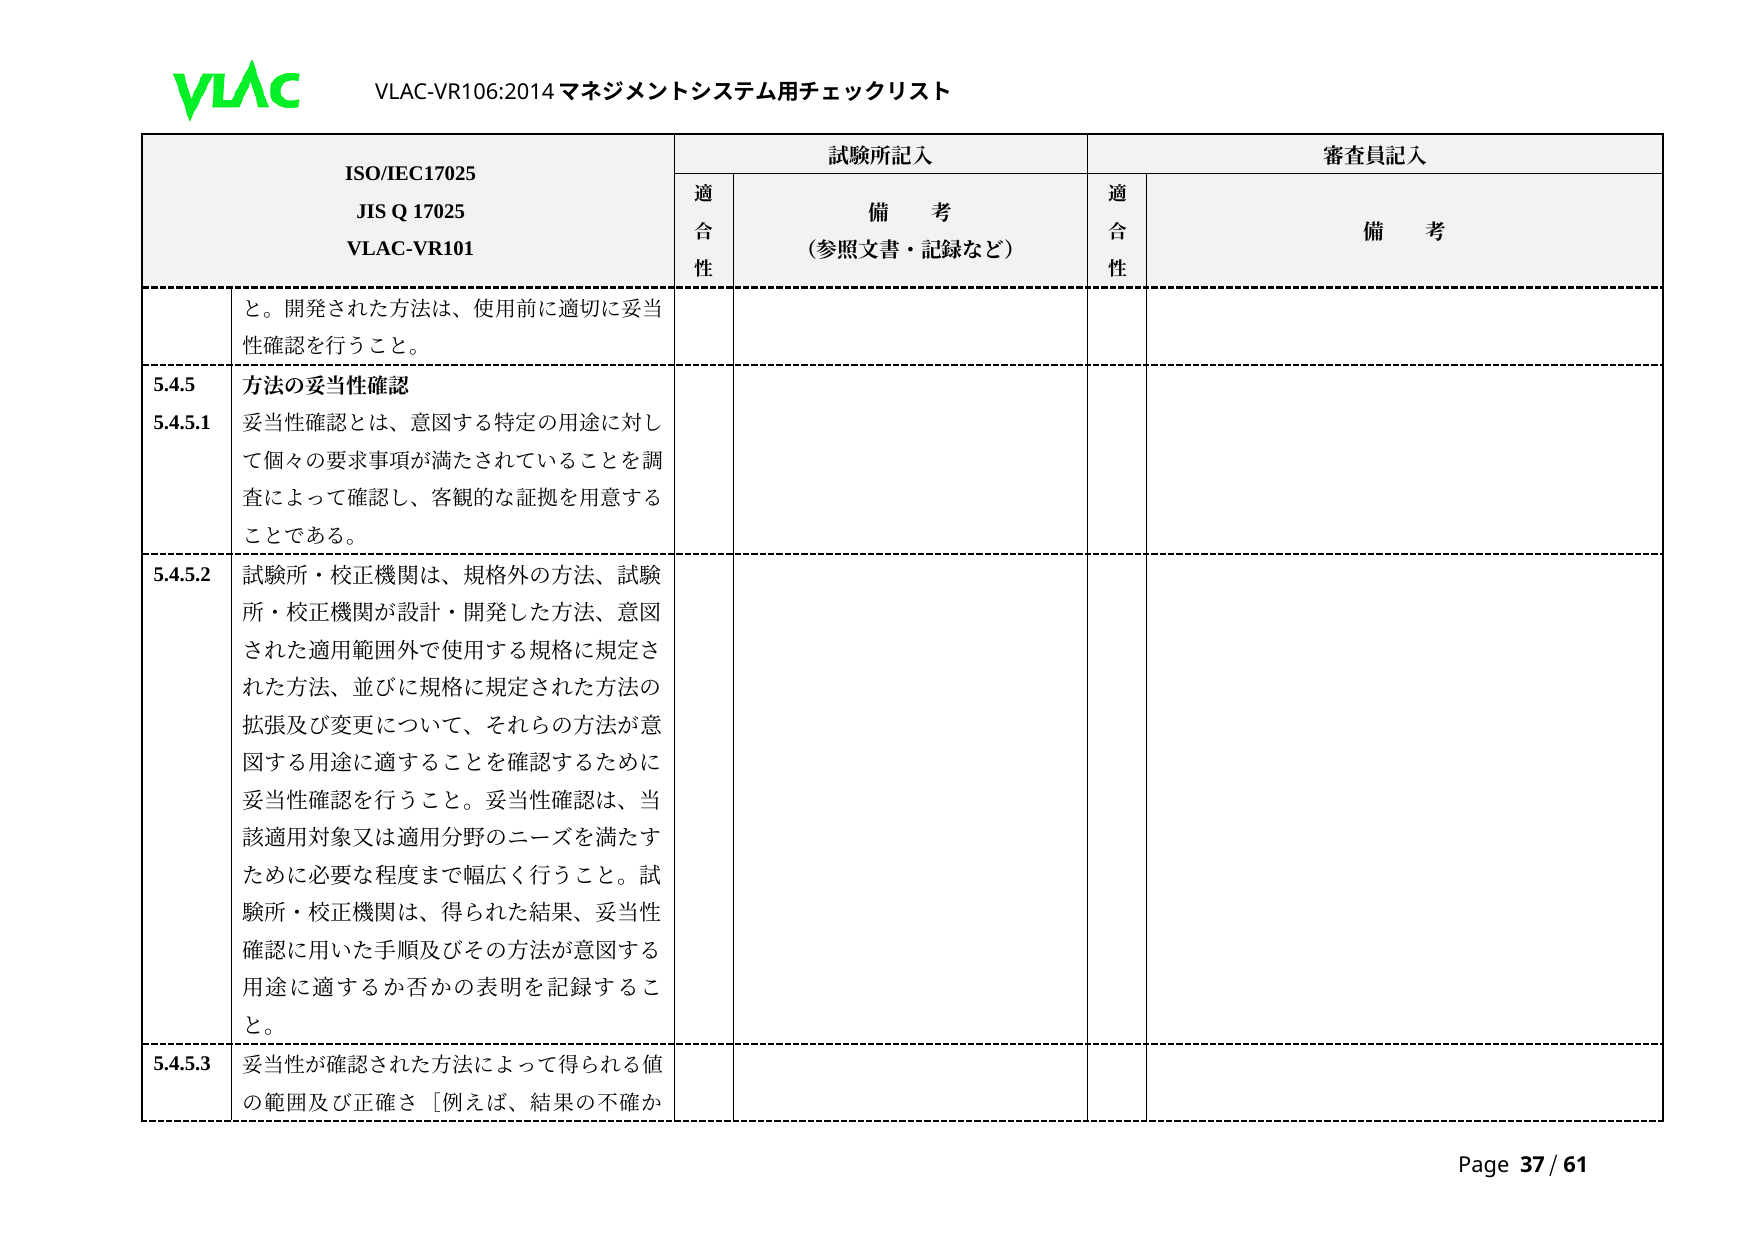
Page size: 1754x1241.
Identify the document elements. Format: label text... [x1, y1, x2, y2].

table_cell [675, 286, 733, 363]
table_header 試験所記入 [675, 135, 1087, 173]
table_cell [675, 1043, 733, 1120]
picture [172, 56, 305, 123]
table_cell [1088, 364, 1146, 553]
table_cell 規格外の方法 規格に規定された方法に含まれない方法を使用する必要がある場合、これらの方法は、顧客の同意に基づいて採用し、顧客の要求事項の明確な規定及び試験・校正の目的を含むこと。開発された方法は、使用前に適切に妥当性確認を行うこと。 [232, 286, 674, 363]
table_cell 備 考 （参照文書・記録など） [734, 174, 1087, 286]
table_header 審査員記入 [1088, 135, 1662, 173]
table_cell [675, 553, 733, 1043]
table_cell [1147, 553, 1662, 1043]
table_cell 5.4.5 5.4.5.1 [143, 364, 231, 553]
table_cell 試験所・校正機関は、規格外の方法、試験所・校正機関が設計・開発した方法、意図された適用範囲外で使用する規格に規定された方法、並びに規格に規定された方法の拡張及び変更について、それらの方法が意図する用途に適することを確認するために妥当性確認を行うこと。妥当性確認は、当該適用対象又は適用分野のニーズを満たすために必要な程度まで幅広く行うこと。試験所・校正機関は、得られた結果、妥当性確認に用いた手順及びその方法が意図する用途に適するか否かの表明を記録すること。 [232, 553, 674, 1043]
table_cell 適合性 [1088, 174, 1146, 286]
table_cell 5.4.4 [143, 286, 231, 363]
table_cell [1088, 553, 1146, 1043]
table_cell [734, 553, 1087, 1043]
table_cell 5.4.5.2 [143, 553, 231, 1043]
table_cell 備 考 [1147, 174, 1662, 286]
table_cell [734, 364, 1087, 553]
table_cell 方法の妥当性確認 妥当性確認とは、意図する特定の用途に対して個々の要求事項が満たされていることを調査によって確認し、客観的な証拠を用意することである。 [232, 364, 674, 553]
table_cell [734, 286, 1087, 363]
table_cell [1088, 286, 1146, 363]
table_header ISO/IEC17025 JIS Q 17025 VLAC-VR101 [143, 135, 674, 286]
table_cell 5.4.5.3 [143, 1043, 231, 1120]
table_cell 適合性 [675, 174, 733, 286]
table_cell [1147, 286, 1662, 363]
table_cell [1088, 1043, 1146, 1120]
table_cell [734, 1043, 1087, 1120]
table_cell [1147, 1043, 1662, 1120]
table_cell [1147, 364, 1662, 553]
table_cell [675, 364, 733, 553]
